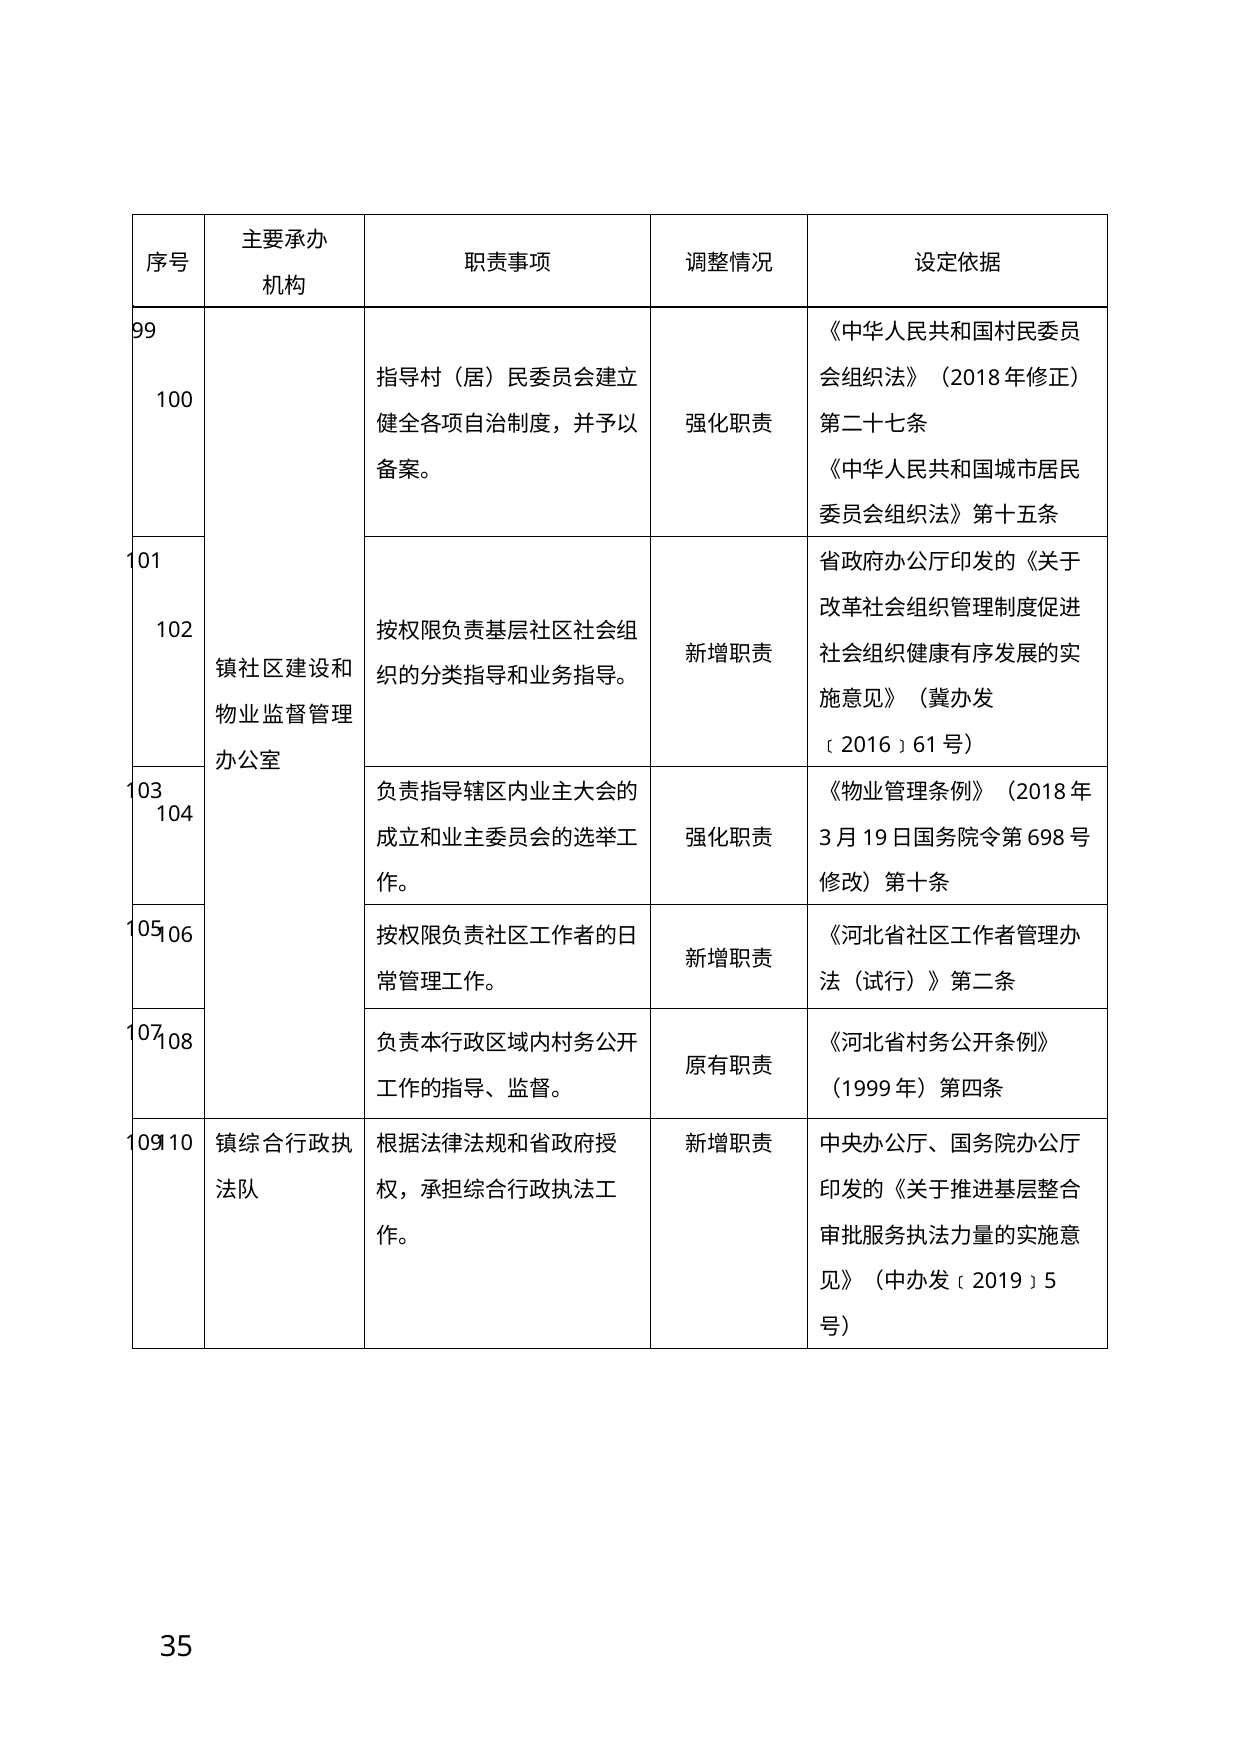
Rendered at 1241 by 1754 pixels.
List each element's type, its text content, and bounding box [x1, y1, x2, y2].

table_cell 新增职责 [651, 1119, 807, 1348]
table_header 调整情况 [651, 215, 807, 306]
table_cell 负责指导辖区内业主大会的成立和业主委员会的选举工作。 [365, 767, 650, 904]
table_header 主要承办 机构 [205, 215, 364, 306]
table_cell 镇社区建设和物业监督管理办公室 [205, 308, 364, 1118]
table_cell 《河北省社区工作者管理办法（试行）》第二条 [808, 905, 1107, 1008]
table_cell 按权限负责基层社区社会组织的分类指导和业务指导。 [365, 537, 650, 766]
table_cell 《物业管理条例》（2018年3月19日国务院令第698号修改）第十条 [808, 767, 1107, 904]
table_cell [133, 1119, 204, 1348]
table_cell [133, 537, 204, 766]
table_cell 原有职责 [651, 1009, 807, 1118]
table_cell 强化职责 [651, 767, 807, 904]
table_cell 按权限负责社区工作者的日常管理工作。 [365, 905, 650, 1008]
table_cell 根据法律法规和省政府授权，承担综合行政执法工作。 [365, 1119, 650, 1348]
table_cell 中央办公厅、国务院办公厅印发的《关于推进基层整合审批服务执法力量的实施意见》（中办发﹝2019﹞5号） [808, 1119, 1107, 1348]
table_cell 新增职责 [651, 537, 807, 766]
table_header 设定依据 [808, 215, 1107, 306]
table_cell 《中华人民共和国村民委员会组织法》（2018年修正）第二十七条 《中华人民共和国城市居民委员会组织法》第十五条 [808, 308, 1107, 536]
table_cell 镇综合行政执法队 [205, 1119, 364, 1348]
table_cell 指导村（居）民委员会建立健全各项自治制度，并予以备案。 [365, 308, 650, 536]
table_cell 省政府办公厅印发的《关于改革社会组织管理制度促进社会组织健康有序发展的实施意见》（冀办发﹝2016﹞61号） [808, 537, 1107, 766]
table_cell 《河北省村务公开条例》（1999年）第四条 [808, 1009, 1107, 1118]
table_cell [133, 1009, 204, 1118]
table_header 序号 [133, 215, 204, 306]
table_cell 新增职责 [651, 905, 807, 1008]
table_cell [133, 767, 204, 904]
table_header 职责事项 [365, 215, 650, 306]
table_cell 负责本行政区域内村务公开工作的指导、监督。 [365, 1009, 650, 1118]
table_cell 强化职责 [651, 308, 807, 536]
table_cell [133, 308, 204, 536]
table_cell [133, 905, 204, 1008]
